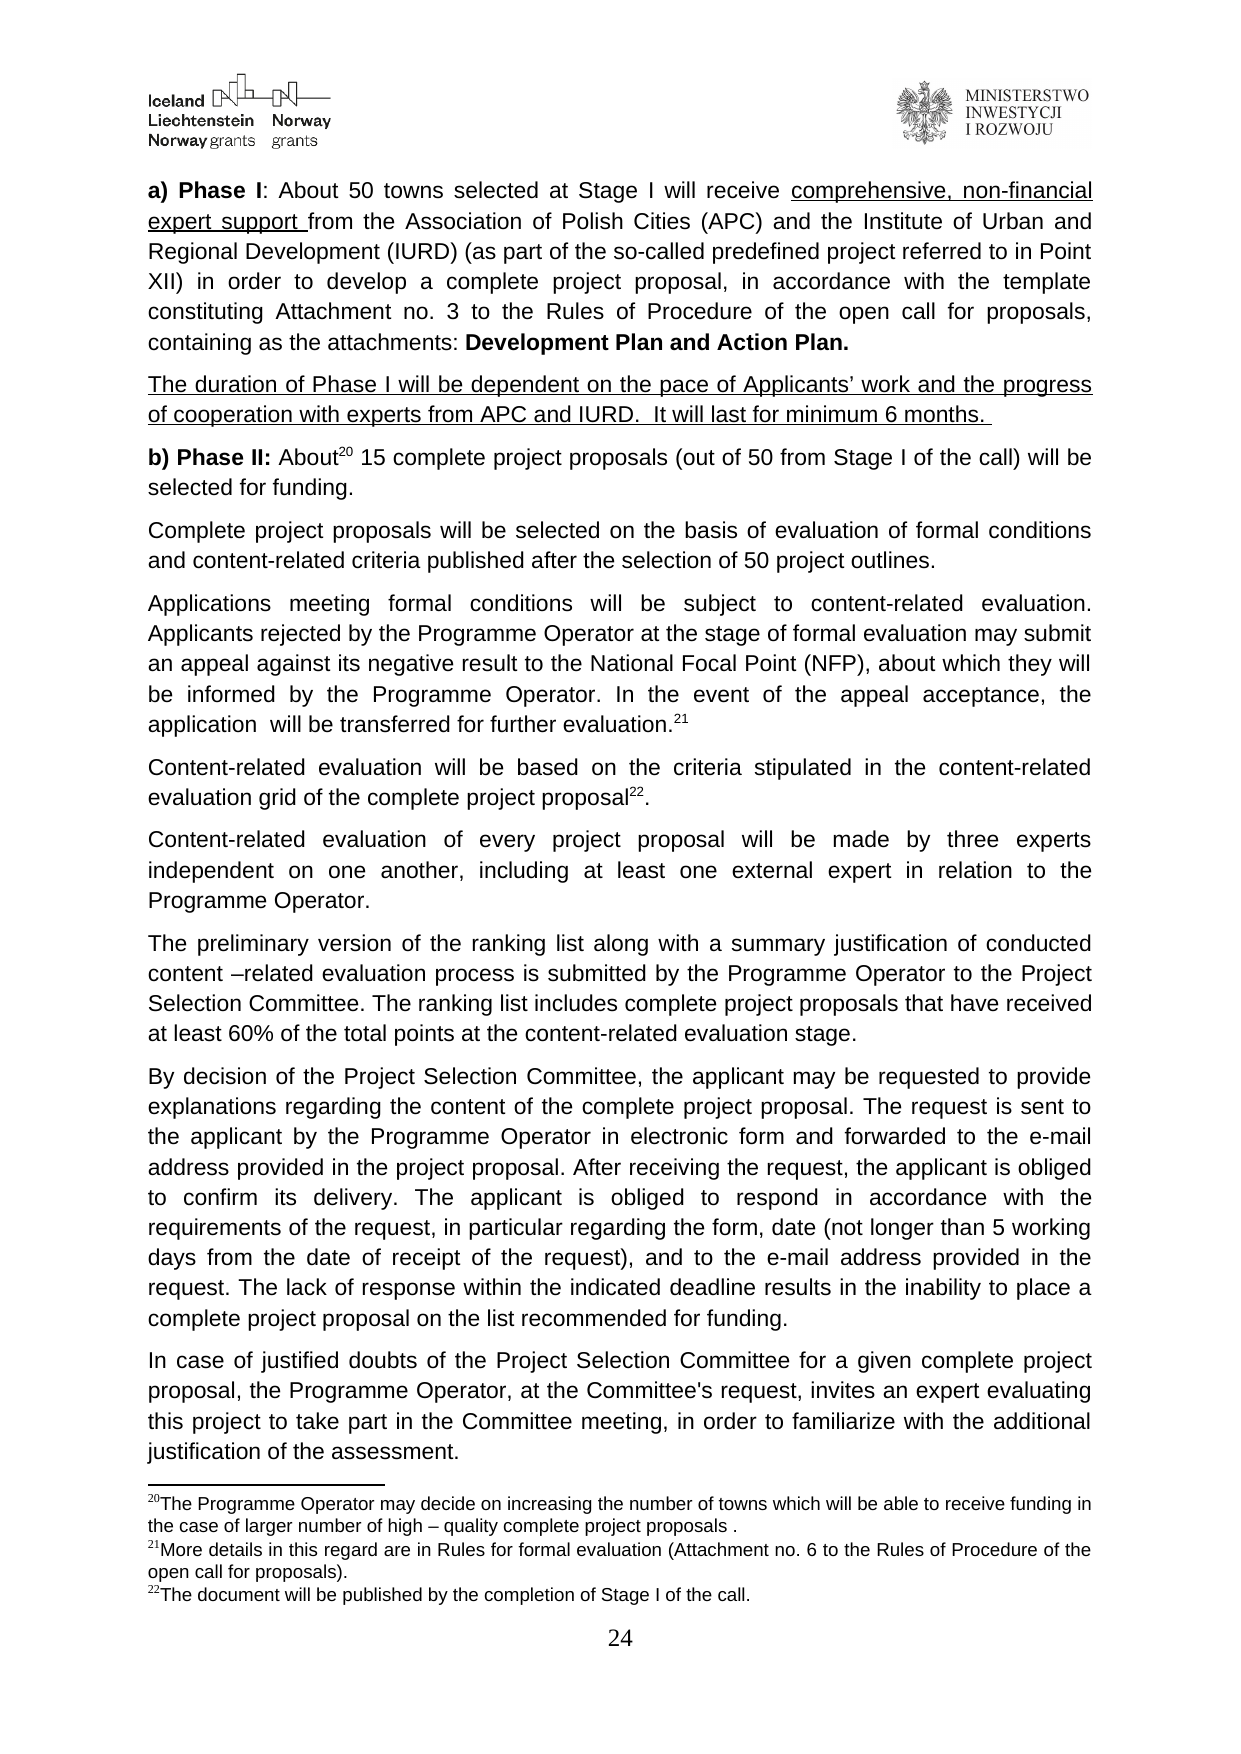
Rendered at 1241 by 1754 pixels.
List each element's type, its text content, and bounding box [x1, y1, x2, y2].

text The duration of Phase I will be dependent on the pace of Applicants’ work and the progress of cooperation with experts from APC and IURD. It will last for minimum 6 months. [148, 371, 1093, 394]
picture [147, 73, 331, 149]
text The preliminary version of the ranking list along with a summary justification of conducted content –related evaluation process is submitted by the Programme Operator to the Project Selection Committee. The ranking list includes complete project proposals that have received at least 60% of the total points at the content-related evaluation stage. [148, 929, 1093, 1047]
text b) Phase II: About 15 complete project proposals (out of 50 from Stage I of the call) will be selected for funding. [148, 444, 1093, 501]
text Content-related evaluation of every project proposal will be made by three experts independent on one another, including at least one external expert in relation to the Programme Operator. [148, 826, 1093, 913]
text The duration of Phase I will be dependent on the pace of Applicants’ work and the progress of cooperation with experts from APC and IURD. It will last for minimum 6 months. [148, 395, 1093, 428]
text In case of justified doubts of the Project Selection Committee for a given complete project proposal, the Programme Operator, at the Committee's request, invites an expert evaluating this project to take part in the Committee meeting, in order to familiarize with the additional justification of the assessment. [148, 1347, 1093, 1464]
text Content-related evaluation will be based on the criteria stipulated in the content-related evaluation grid of the complete project proposal. [148, 753, 1093, 810]
picture [891, 78, 1093, 149]
text a) Phase I: About 50 towns selected at Stage I will receive comprehensive, non-financial expert support from the Association of Polish Cities (APC) and the Institute of Urban and Regional Development (IURD) (as part of the so-called predefined project referred to in Point XII) in order to develop a complete project proposal, in accordance with the template constituting Attachment no. 3 to the Rules of Procedure of the open call for proposals, containing as the attachments: Development Plan and Action Plan. [148, 177, 1093, 355]
text By decision of the Project Selection Committee, the applicant may be requested to provide explanations regarding the content of the complete project proposal. The request is sent to the applicant by the Programme Operator in electronic form and forwarded to the e-mail address provided in the project proposal. After receiving the request, the applicant is obliged to confirm its delivery. The applicant is obliged to respond in accordance with the requirements of the request, in particular regarding the form, date (not longer than 5 working days from the date of receipt of the request), and to the e-mail address provided in the request. The lack of response within the indicated deadline results in the inability to place a complete project proposal on the list recommended for funding. [148, 1063, 1093, 1331]
text Applications meeting formal conditions will be subject to content-related evaluation. Applicants rejected by the Programme Operator at the stage of formal evaluation may submit an appeal against its negative result to the National Focal Point (NFP), about which they will be informed by the Programme Operator. In the event of the appeal acceptance, the application will be transferred for further evaluation. [148, 590, 1093, 737]
text Complete project proposals will be selected on the basis of evaluation of formal conditions and content-related criteria published after the selection of 50 project outlines. [148, 517, 1093, 574]
